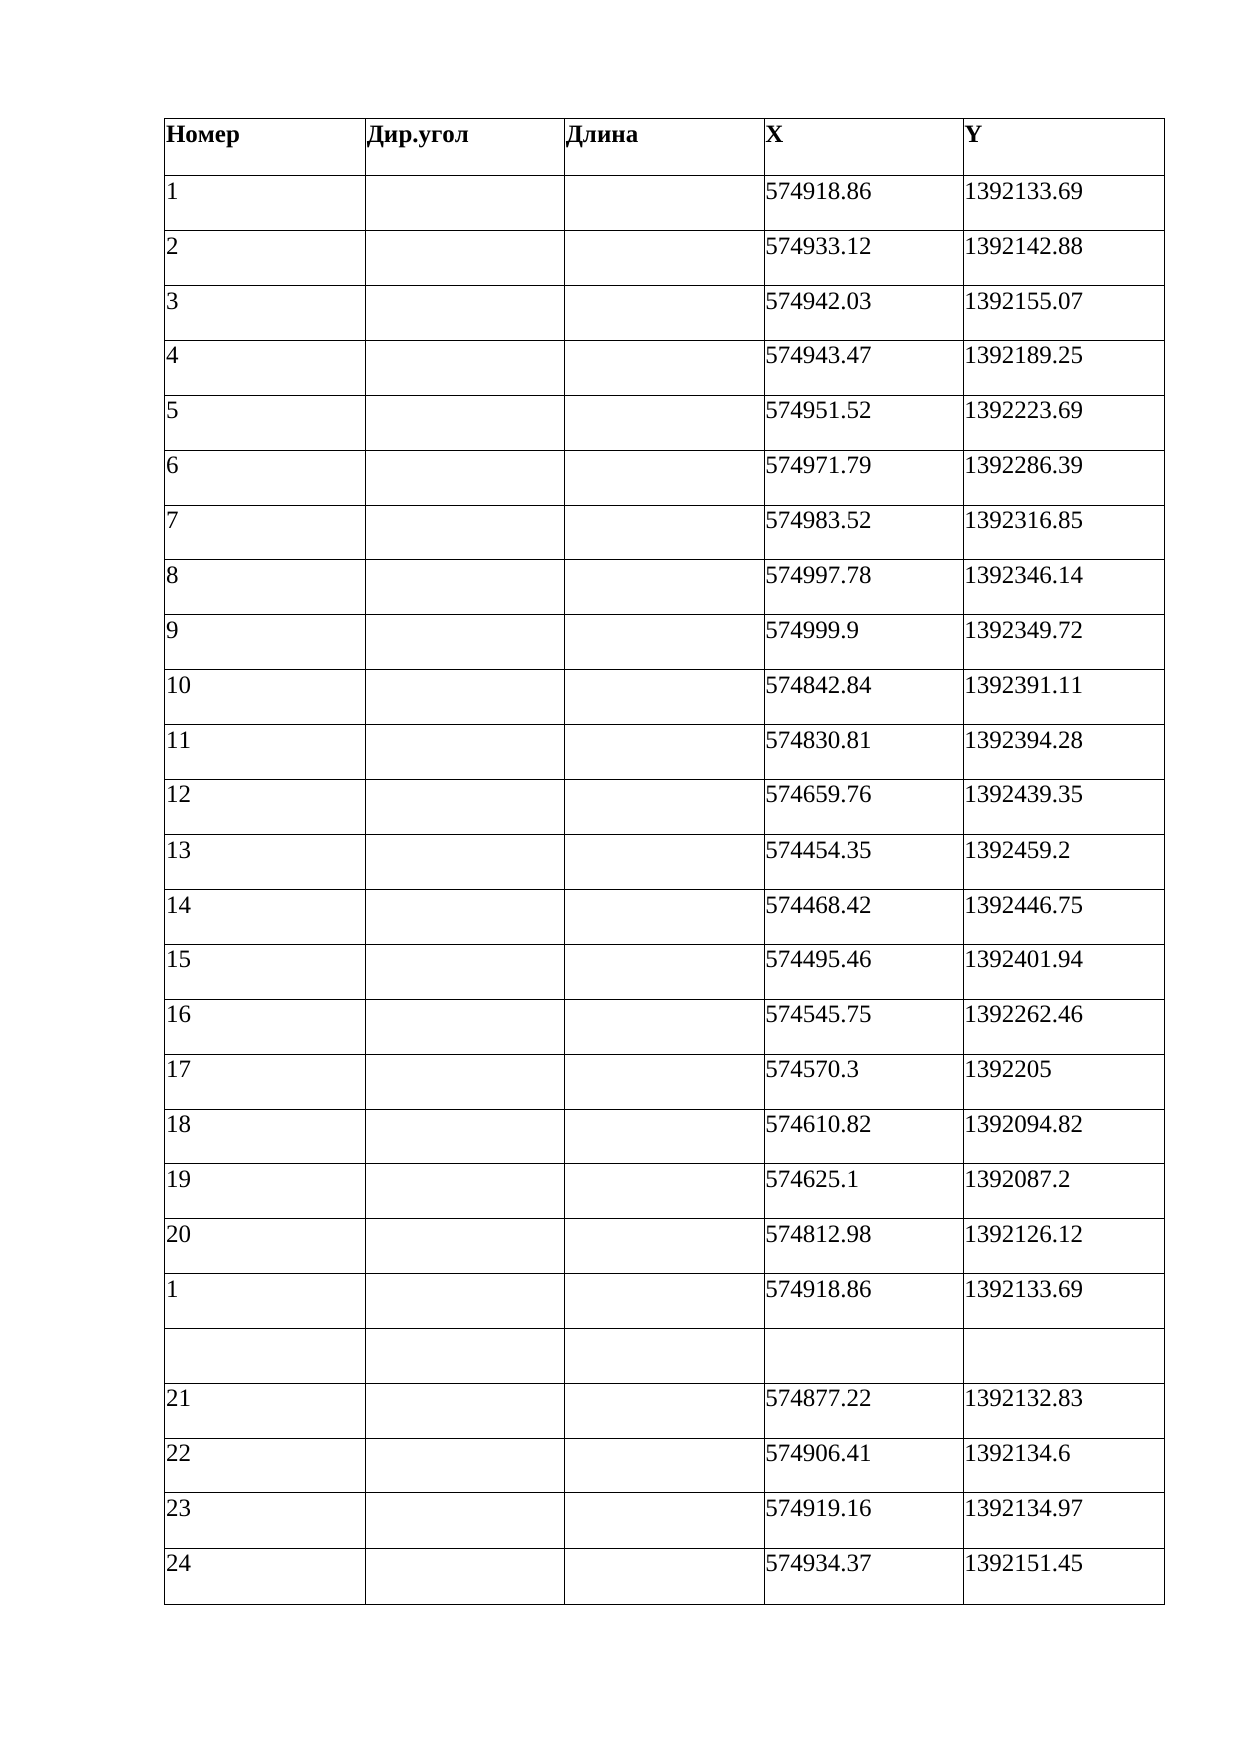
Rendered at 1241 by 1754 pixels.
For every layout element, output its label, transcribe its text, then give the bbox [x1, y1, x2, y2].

table_cell 574997.78 [765, 560, 963, 614]
table_cell 574943.47 [765, 341, 963, 394]
table_cell [366, 286, 564, 339]
table_cell 574495.46 [765, 945, 963, 998]
table_cell [366, 341, 564, 394]
table_cell [565, 451, 764, 504]
table_cell [565, 780, 764, 834]
table_cell 574454.35 [765, 835, 963, 889]
table_cell [565, 396, 764, 449]
table_cell [366, 780, 564, 834]
table_cell [565, 1384, 764, 1437]
table_cell [366, 725, 564, 778]
table_cell 574971.79 [765, 451, 963, 504]
table_cell 574842.84 [765, 670, 963, 724]
table_cell 1392126.12 [964, 1219, 1164, 1273]
table_cell 23 [165, 1493, 365, 1547]
table_cell 5 [165, 396, 365, 449]
table_cell [565, 670, 764, 724]
table_cell 1392316.85 [964, 506, 1164, 559]
table_cell [565, 560, 764, 614]
table_cell 1392349.72 [964, 615, 1164, 669]
table_cell [565, 1329, 764, 1382]
table_cell [565, 286, 764, 339]
table_cell 574934.37 [765, 1549, 963, 1603]
table_header Номер [165, 119, 365, 175]
table_cell 14 [165, 890, 365, 943]
table_cell 574570.3 [765, 1055, 963, 1108]
table_cell 21 [165, 1384, 365, 1437]
table_cell 8 [165, 560, 365, 614]
table_cell [366, 451, 564, 504]
table_cell 10 [165, 670, 365, 724]
table_cell 1392155.07 [964, 286, 1164, 339]
table_cell 1392205 [964, 1055, 1164, 1108]
table_header Длина [565, 119, 764, 175]
table_cell [366, 890, 564, 943]
table_cell [565, 890, 764, 943]
table_cell [366, 1493, 564, 1547]
table_header X [765, 119, 963, 175]
table_cell 18 [165, 1110, 365, 1163]
table_cell [366, 1164, 564, 1218]
table_cell [366, 1329, 564, 1382]
table_cell [366, 560, 564, 614]
table_cell [565, 341, 764, 394]
table_cell [565, 1055, 764, 1108]
table_cell [565, 176, 764, 230]
table_cell 1392151.45 [964, 1549, 1164, 1603]
table_cell 11 [165, 725, 365, 778]
table_cell 22 [165, 1439, 365, 1492]
table_cell 574999.9 [765, 615, 963, 669]
table_cell 574919.16 [765, 1493, 963, 1547]
table_cell 1392439.35 [964, 780, 1164, 834]
table_cell 1392134.97 [964, 1493, 1164, 1547]
table_cell 1392394.28 [964, 725, 1164, 778]
table_cell [565, 1219, 764, 1273]
table_cell [565, 1439, 764, 1492]
table_cell [565, 1493, 764, 1547]
table_cell [366, 670, 564, 724]
table_cell [366, 506, 564, 559]
table_cell 7 [165, 506, 365, 559]
table_cell 17 [165, 1055, 365, 1108]
table_cell 13 [165, 835, 365, 889]
table_cell [765, 1329, 963, 1382]
table_cell 1392087.2 [964, 1164, 1164, 1218]
table_cell 574983.52 [765, 506, 963, 559]
table_cell [565, 615, 764, 669]
table_cell 574468.42 [765, 890, 963, 943]
table_cell [366, 396, 564, 449]
table_cell [565, 506, 764, 559]
table_header Y [964, 119, 1164, 175]
table_cell 1392094.82 [964, 1110, 1164, 1163]
table_cell 1 [165, 1274, 365, 1328]
table_cell 6 [165, 451, 365, 504]
table_cell 1392142.88 [964, 231, 1164, 285]
table_cell [366, 1384, 564, 1437]
table_cell 574545.75 [765, 1000, 963, 1053]
table_header Дир.угол [366, 119, 564, 175]
table_cell 1392346.14 [964, 560, 1164, 614]
table_cell 12 [165, 780, 365, 834]
table_cell 2 [165, 231, 365, 285]
table_cell 1392134.6 [964, 1439, 1164, 1492]
table_cell 1392132.83 [964, 1384, 1164, 1437]
table_cell [366, 1439, 564, 1492]
table_cell [565, 1274, 764, 1328]
table_cell [366, 835, 564, 889]
table_cell [565, 725, 764, 778]
table_cell 1392391.11 [964, 670, 1164, 724]
table_cell 574812.98 [765, 1219, 963, 1273]
table_cell 3 [165, 286, 365, 339]
table_cell [366, 615, 564, 669]
table_cell [565, 1164, 764, 1218]
table_cell 574625.1 [765, 1164, 963, 1218]
table_cell 1392133.69 [964, 1274, 1164, 1328]
table_cell 574942.03 [765, 286, 963, 339]
table_cell 574918.86 [765, 1274, 963, 1328]
table_cell 1 [165, 176, 365, 230]
table_cell 16 [165, 1000, 365, 1053]
table_cell [964, 1329, 1164, 1382]
table_cell 20 [165, 1219, 365, 1273]
table_cell 1392133.69 [964, 176, 1164, 230]
table_cell 1392189.25 [964, 341, 1164, 394]
table_cell 1392286.39 [964, 451, 1164, 504]
table_cell [366, 1274, 564, 1328]
table_cell 574659.76 [765, 780, 963, 834]
table_cell [366, 176, 564, 230]
table_cell 574877.22 [765, 1384, 963, 1437]
table_cell [366, 945, 564, 998]
table_cell [165, 1329, 365, 1382]
table_cell [565, 231, 764, 285]
table_cell [366, 1055, 564, 1108]
table_cell 574610.82 [765, 1110, 963, 1163]
table_cell 24 [165, 1549, 365, 1603]
table_cell [366, 1110, 564, 1163]
table_cell 1392223.69 [964, 396, 1164, 449]
table_cell 15 [165, 945, 365, 998]
table_cell [565, 945, 764, 998]
table_cell 1392446.75 [964, 890, 1164, 943]
table_cell [366, 1219, 564, 1273]
table_cell [366, 231, 564, 285]
table_cell 574918.86 [765, 176, 963, 230]
table_cell 1392401.94 [964, 945, 1164, 998]
table_cell 574906.41 [765, 1439, 963, 1492]
table_cell 1392459.2 [964, 835, 1164, 889]
table_cell 574830.81 [765, 725, 963, 778]
table_cell 9 [165, 615, 365, 669]
table_cell [565, 1549, 764, 1603]
table_cell 4 [165, 341, 365, 394]
table_cell 574933.12 [765, 231, 963, 285]
table_cell 1392262.46 [964, 1000, 1164, 1053]
table_cell [565, 1110, 764, 1163]
table_cell [366, 1549, 564, 1603]
table_cell [565, 1000, 764, 1053]
table_cell 19 [165, 1164, 365, 1218]
table_cell 574951.52 [765, 396, 963, 449]
table_cell [565, 835, 764, 889]
table_cell [366, 1000, 564, 1053]
